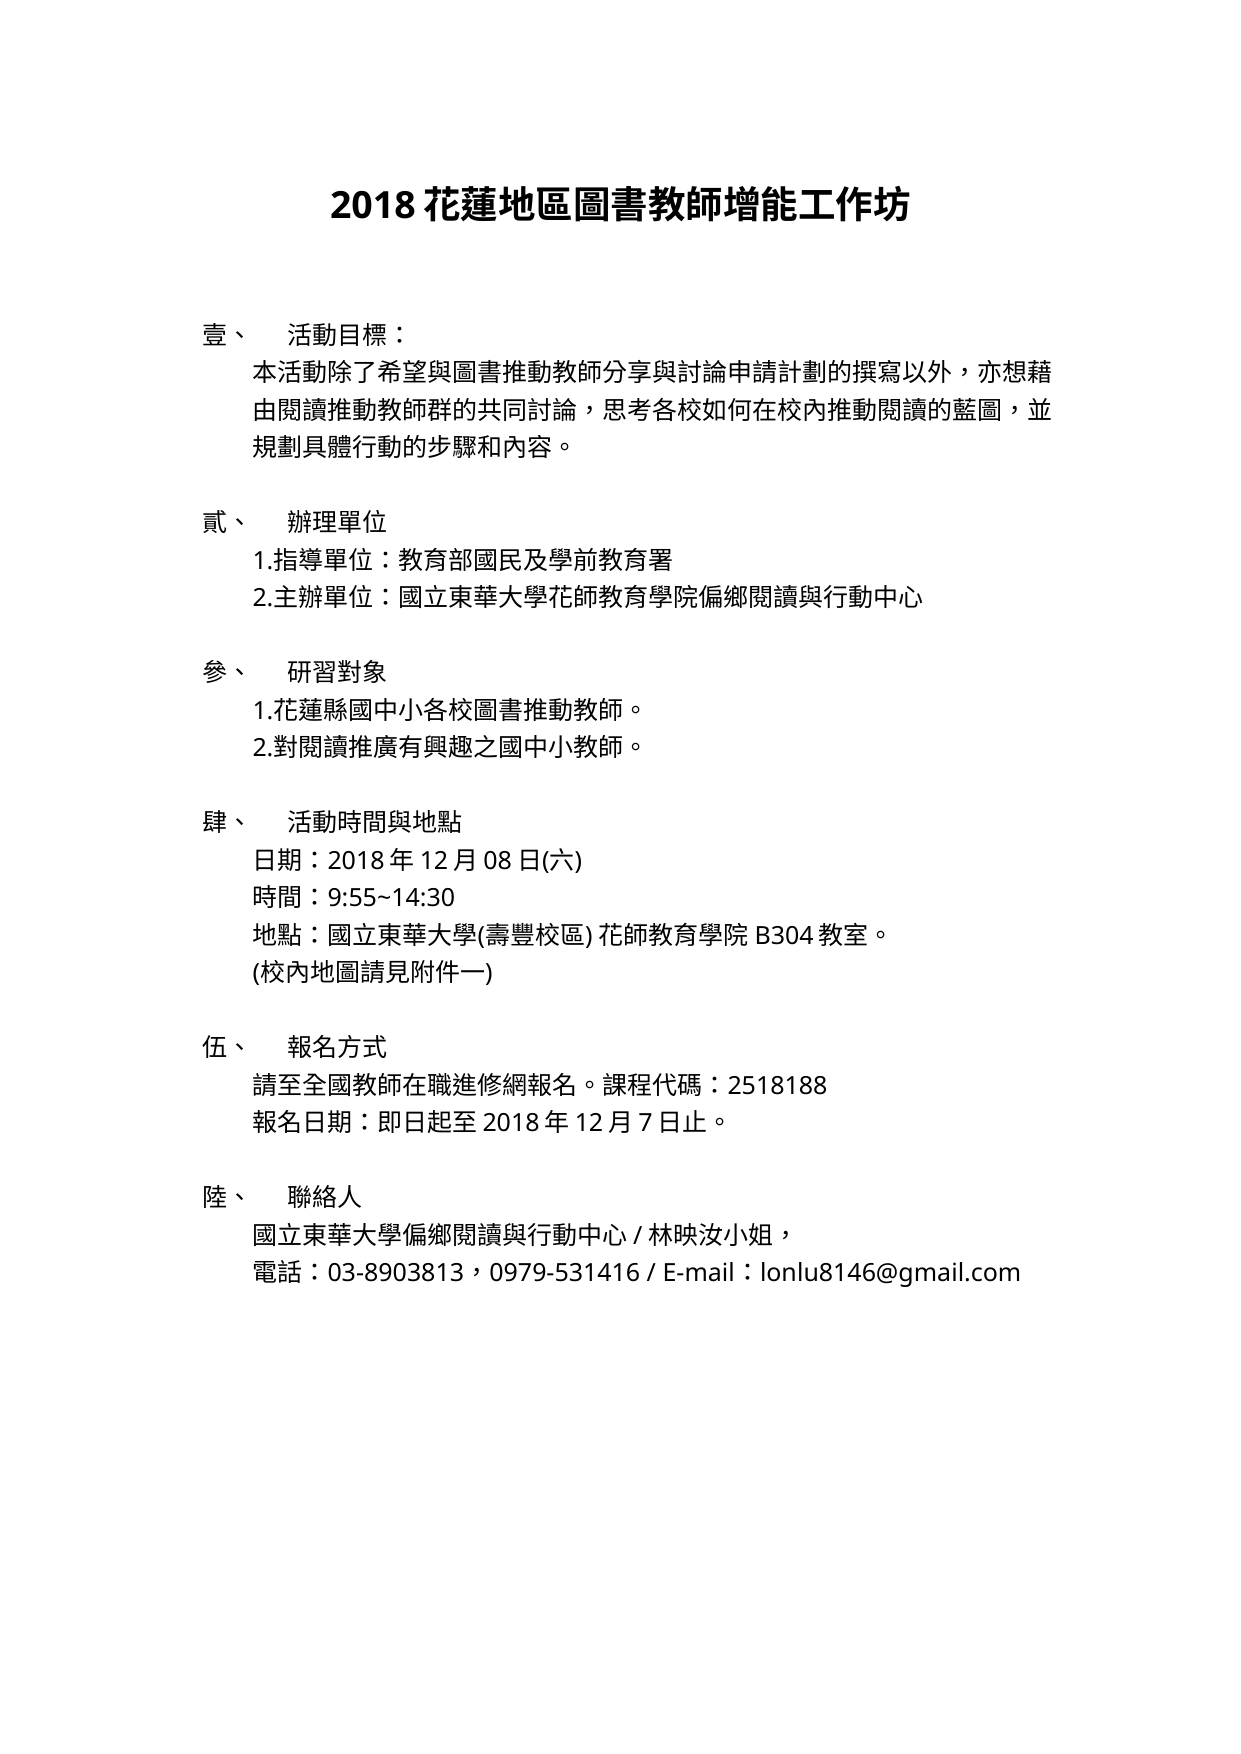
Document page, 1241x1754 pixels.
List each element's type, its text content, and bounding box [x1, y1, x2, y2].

list (校內地圖請見附件一) [252, 952, 1053, 989]
list 1.花蓮縣國中小各校圖書推動教師。 [252, 689, 1053, 727]
list 報名日期：即日起至2018年12月7日止。 [252, 1102, 1053, 1139]
list 請至全國教師在職進修網報名。課程代碼：2518188 [252, 1064, 1053, 1102]
list 日期：2018年12月08日(六) [252, 839, 1053, 877]
list 報名方式 [202, 1027, 1053, 1064]
list 本活動除了希望與圖書推動教師分享與討論申請計劃的撰寫以外，亦想藉由閱讀推動教師群的共同討論，思考各校如何在校內推動閱讀的藍圖，並規劃具體行動的步驟和內容。 [252, 352, 1053, 464]
list 時間：9:55~14:30 [252, 877, 1053, 914]
list 2.主辦單位：國立東華大學花師教育學院偏鄉閱讀與行動中心 [252, 577, 1053, 614]
list 活動目標： [202, 314, 1053, 352]
list 地點：國立東華大學(壽豐校區) 花師教育學院 B304教室。 [252, 914, 1053, 952]
list 1.指導單位：教育部國民及學前教育署 [252, 539, 1053, 577]
text 2018花蓮地區圖書教師增能工作坊 [187, 164, 1053, 239]
list 聯絡人 [202, 1177, 1053, 1214]
list 辦理單位 [202, 502, 1053, 539]
list 國立東華大學偏鄉閱讀與行動中心 / 林映汝小姐， [252, 1214, 1053, 1252]
list 電話：03-8903813，0979-531416 / E-mail：lonlu8146@gmail.com [252, 1252, 1053, 1289]
list 2.對閱讀推廣有興趣之國中小教師。 [252, 727, 1053, 764]
list 活動時間與地點 [202, 802, 1053, 839]
list 研習對象 [202, 652, 1053, 689]
